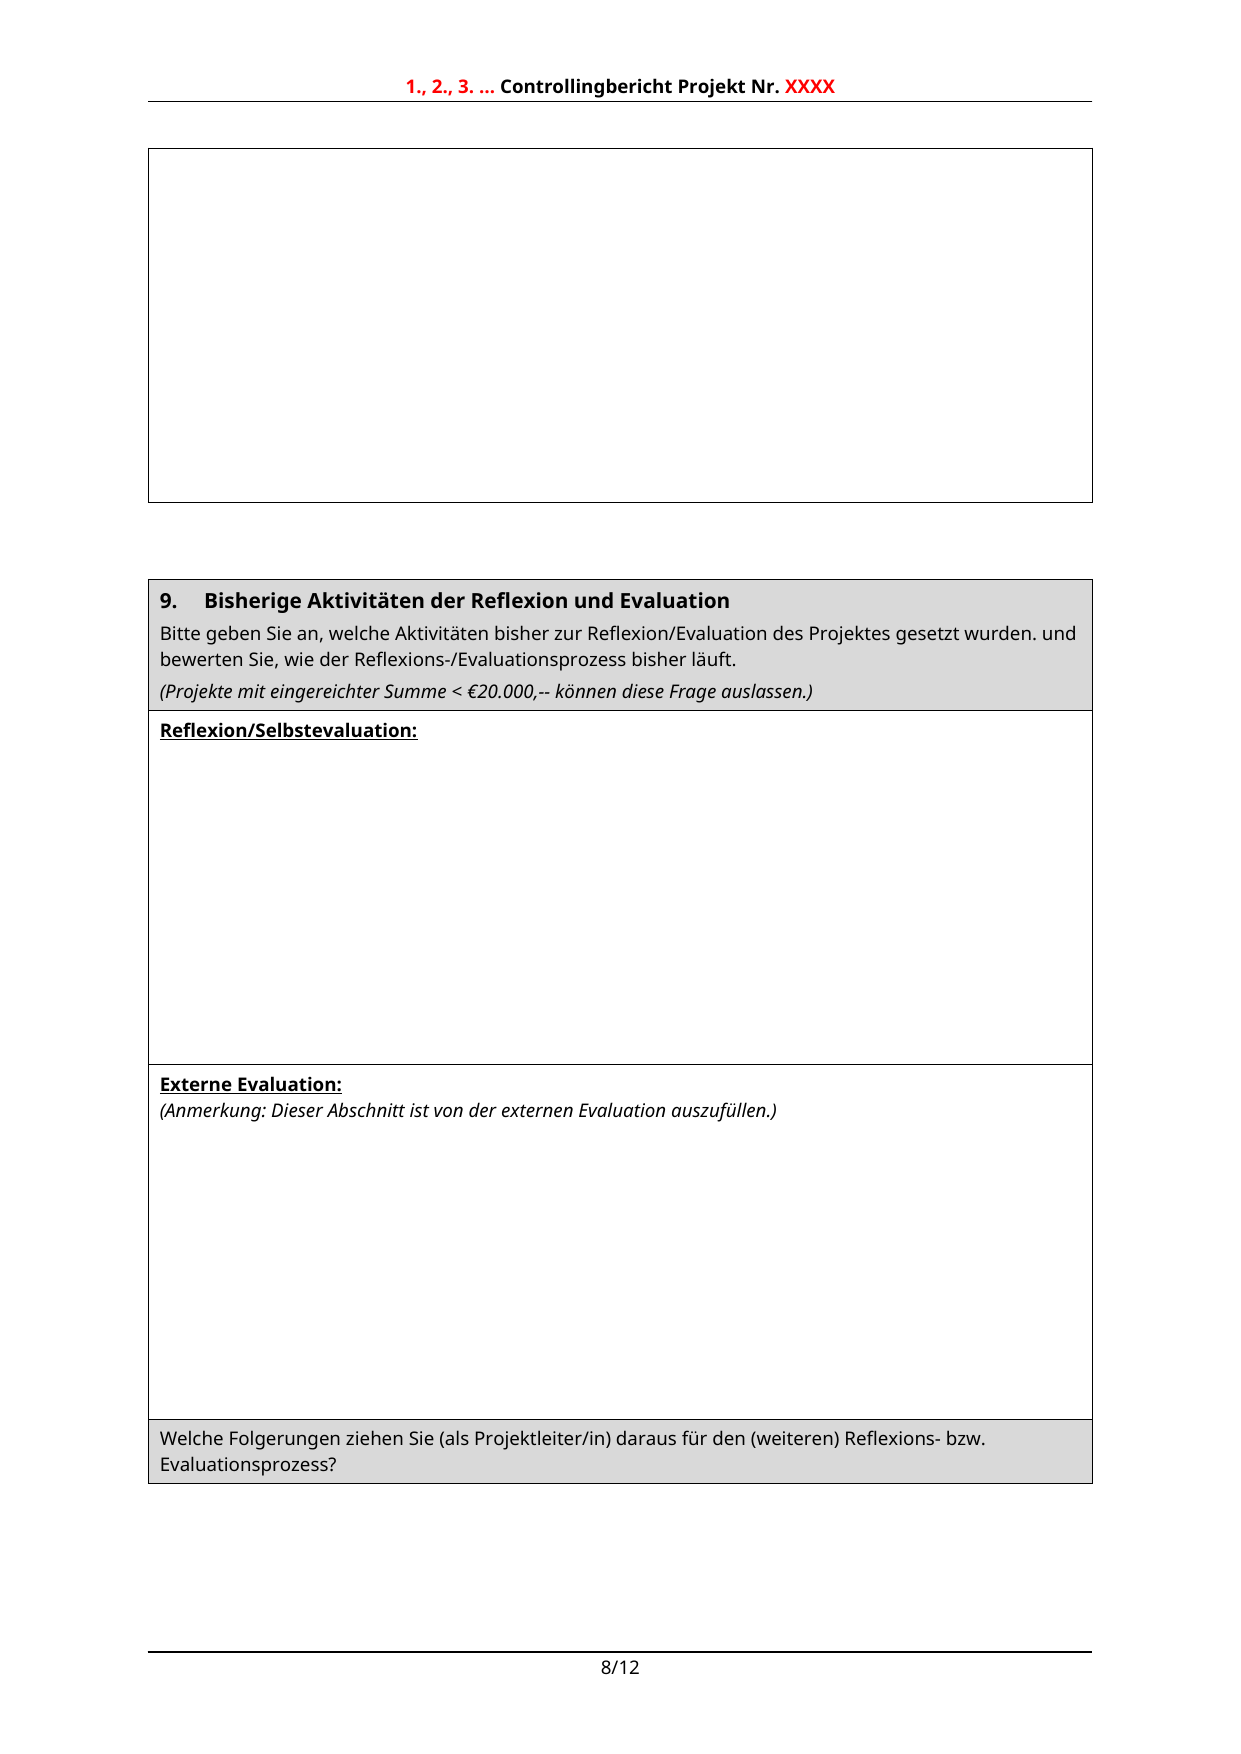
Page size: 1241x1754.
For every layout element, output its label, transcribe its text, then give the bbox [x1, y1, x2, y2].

table_cell Externe Evaluation: (Anmerkung: Dieser Abschnitt ist von der externen Evaluation auszufüllen.) [149, 1065, 1092, 1418]
table_cell Welche Folgerungen ziehen Sie (als Projektleiter/in) daraus für den (weiteren) Reflexions- bzw. Evaluationsprozess? [149, 1420, 1092, 1483]
table_cell [149, 149, 1092, 502]
table_header Bisherige Aktivitäten der Reflexion und Evaluation Bitte geben Sie an, welche Aktivitäten bisher zur Reflexion/Evaluation des Projektes gesetzt wurden. und bewerten Sie, wie der Reflexions-/Evaluationsprozess bisher läuft. (Projekte mit eingereichter Summe < €20.000,-- können diese Frage auslassen.) [149, 580, 1092, 710]
table_cell Reflexion/Selbstevaluation: [149, 711, 1092, 1064]
